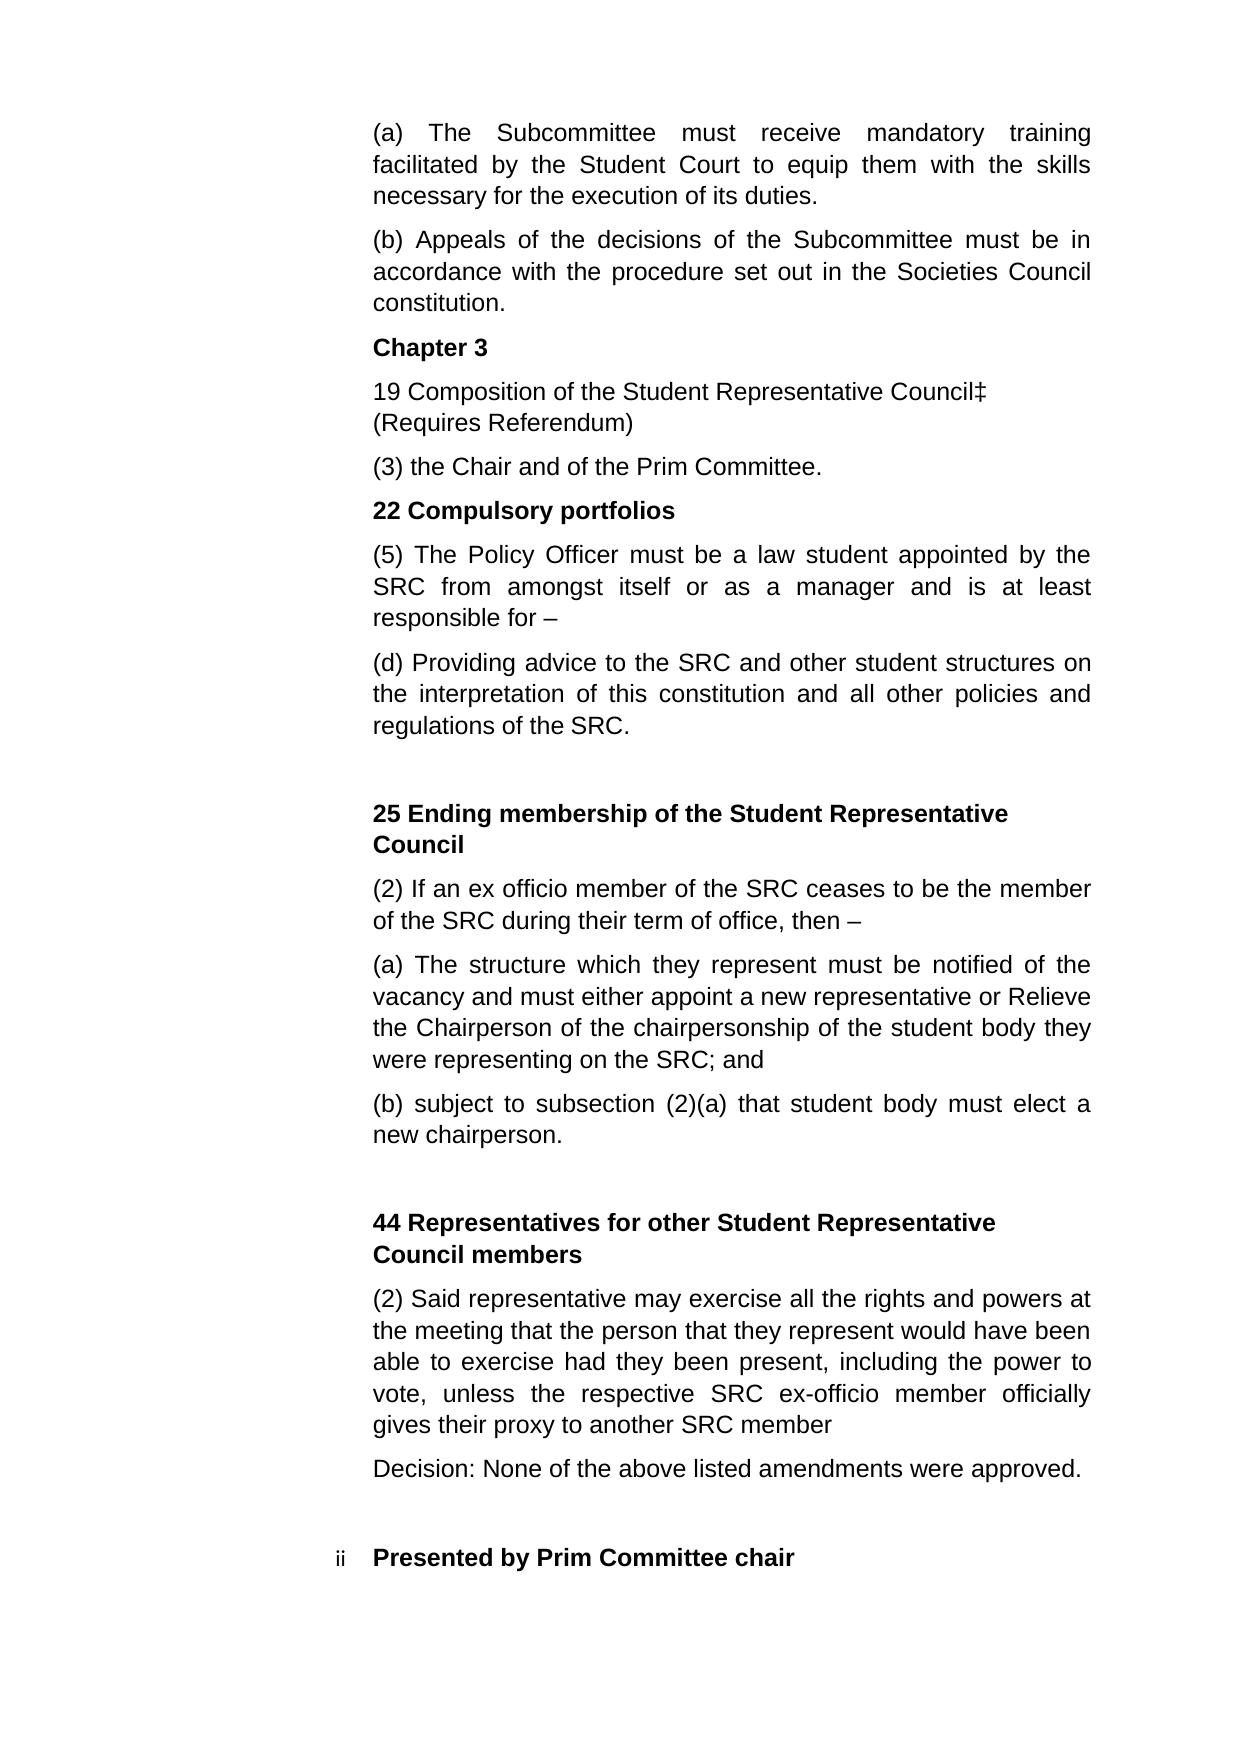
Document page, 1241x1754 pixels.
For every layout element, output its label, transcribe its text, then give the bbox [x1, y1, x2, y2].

text 25 Ending membership of the Student Representative Council [373, 799, 1092, 859]
text 22 Compulsory portfolios [373, 496, 1092, 525]
text (b) Appeals of the decisions of the Subcommittee must be in accordance with the procedure set out in the Societies Council constitution. [373, 225, 1092, 317]
text (b) subject to subsection (2)(a) that student body must elect a new chairperson. [373, 1089, 1092, 1149]
text (3) the Chair and of the Prim Committee. [373, 452, 1092, 481]
text (2) If an ex officio member of the SRC ceases to be the member of the SRC during their term of office, then – [373, 874, 1092, 935]
list Presented by Prim Committee chair [335, 1542, 1092, 1572]
text (2) Said representative may exercise all the rights and powers at the meeting that the person that they represent would have been able to exercise had they been present, including the power to vote, unless the respective SRC ex-officio member officially gives their proxy to another SRC member [373, 1284, 1092, 1439]
text (a) The structure which they represent must be notified of the vacancy and must either appoint a new representative or Relieve the Chairperson of the chairpersonship of the student body they were representing on the SRC; and [373, 950, 1092, 1073]
text (d) Providing advice to the SRC and other student structures on the interpretation of this constitution and all other policies and regulations of the SRC. [373, 647, 1092, 739]
text (a) The Subcommittee must receive mandatory training facilitated by the Student Court to equip them with the skills necessary for the execution of its duties. [373, 118, 1092, 210]
text Decision: None of the above listed amendments were approved. [373, 1454, 1092, 1483]
text (5) The Policy Officer must be a law student appointed by the SRC from amongst itself or as a manager and is at least responsible for – [373, 540, 1092, 632]
text 19 Composition of the Student Representative Council‡ (Requires Referendum) [373, 377, 1092, 437]
text Chapter 3 [373, 332, 1092, 361]
text 44 Representatives for other Student Representative Council members [373, 1208, 1092, 1269]
